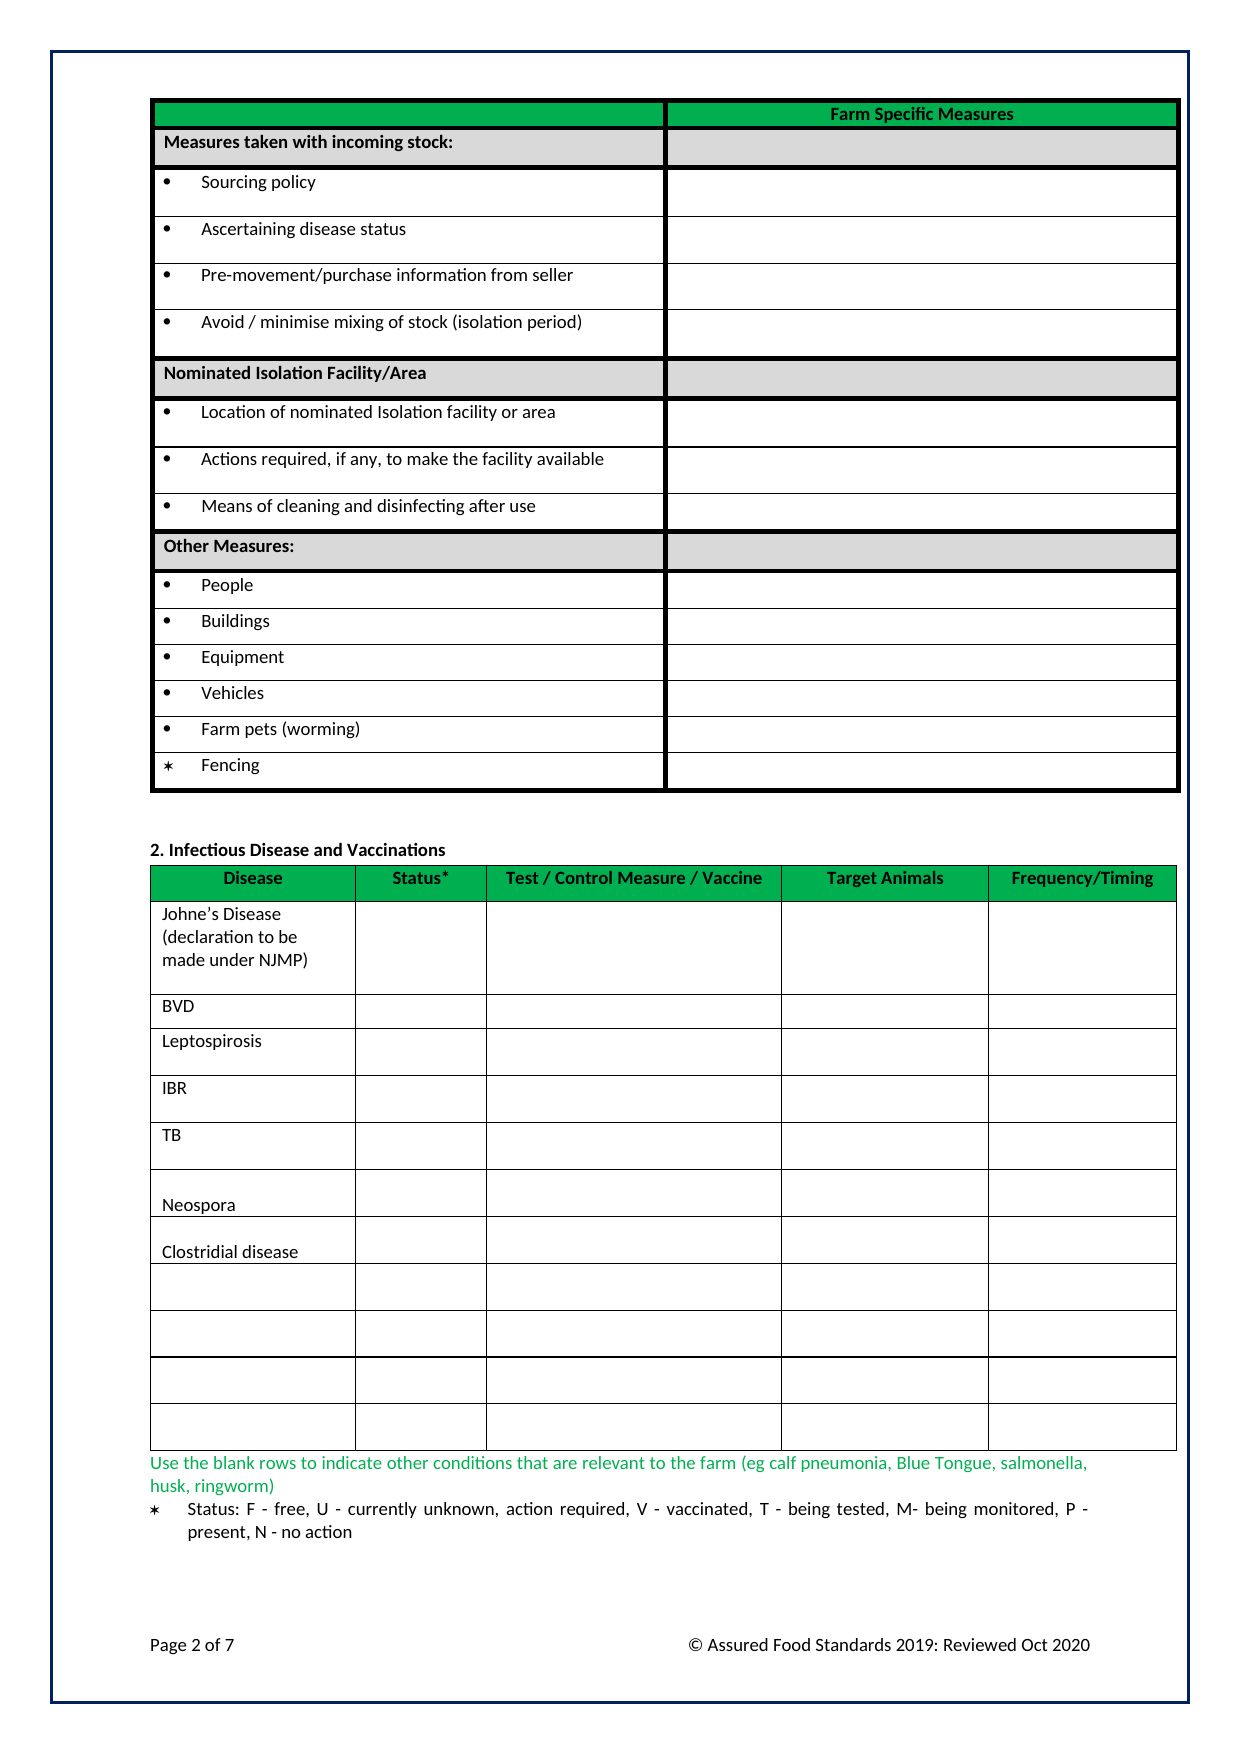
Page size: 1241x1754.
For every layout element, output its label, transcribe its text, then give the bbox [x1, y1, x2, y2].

table_cell Means of cleaning and disinfecting after use [155, 494, 663, 529]
table_cell IBR [151, 1076, 355, 1122]
table_cell Avoid / minimise mixing of stock (isolation period) [155, 310, 663, 356]
table_cell Measures taken with incoming stock: [155, 130, 663, 165]
table_cell Clostridial disease [151, 1217, 355, 1263]
table_cell [989, 1076, 1176, 1122]
table_cell [151, 1264, 355, 1309]
table_cell [668, 170, 1176, 216]
table_cell [356, 1170, 486, 1216]
table_cell [668, 361, 1176, 396]
table_cell Ascertaining disease status [155, 217, 663, 262]
table_cell [989, 1404, 1176, 1450]
table_cell [668, 609, 1176, 644]
table_cell [989, 1217, 1176, 1263]
table_cell Leptospirosis [151, 1029, 355, 1075]
table_cell [487, 995, 781, 1028]
table_cell Nominated Isolation Facility/Area [155, 361, 663, 396]
table_cell [356, 1029, 486, 1075]
table_cell [989, 1311, 1176, 1356]
table_cell [668, 534, 1176, 569]
table_cell [782, 1170, 988, 1216]
table_cell [668, 264, 1176, 309]
table_cell [782, 1264, 988, 1309]
table_cell [668, 310, 1176, 356]
table_cell [487, 1170, 781, 1216]
table_cell [782, 902, 988, 994]
table_cell [668, 448, 1176, 493]
table_cell [782, 1123, 988, 1169]
table_cell TB [151, 1123, 355, 1169]
table_cell [782, 1404, 988, 1450]
table_cell [668, 130, 1176, 165]
table_cell [487, 1311, 781, 1356]
table_cell [782, 1076, 988, 1122]
table_cell [989, 1170, 1176, 1216]
table_cell [356, 1311, 486, 1356]
table_cell [668, 717, 1176, 752]
table_header Farm Specific Measures [668, 103, 1176, 126]
table_cell [487, 1123, 781, 1169]
table_cell [668, 494, 1176, 529]
table_cell [668, 401, 1176, 446]
table_cell [356, 1404, 486, 1450]
table_cell [668, 753, 1176, 788]
table_cell Sourcing policy [155, 170, 663, 216]
table_cell [487, 1404, 781, 1450]
table_cell [668, 217, 1176, 262]
table_cell [782, 1311, 988, 1356]
table_cell [356, 1123, 486, 1169]
table_cell [989, 1358, 1176, 1403]
table_cell [989, 1029, 1176, 1075]
table_cell [668, 645, 1176, 680]
table_cell [356, 1076, 486, 1122]
table_cell [151, 1404, 355, 1450]
table_cell Johne’s Disease (declaration to be made under NJMP) [151, 902, 355, 994]
table_cell Farm pets (worming) [155, 717, 663, 752]
table_cell People [155, 573, 663, 608]
table_cell [668, 573, 1176, 608]
table_header [155, 103, 663, 126]
table_cell [487, 1358, 781, 1403]
table_header Disease [151, 866, 355, 901]
table_cell [989, 995, 1176, 1028]
table_header Frequency/Timing [989, 866, 1176, 901]
table_cell [151, 1311, 355, 1356]
table_cell [487, 1264, 781, 1309]
table_cell Fencing [155, 753, 663, 788]
table_cell [356, 902, 486, 994]
table_cell [782, 1358, 988, 1403]
table_cell [989, 1123, 1176, 1169]
table_cell [782, 1029, 988, 1075]
table_cell [356, 1217, 486, 1263]
table_cell [487, 1029, 781, 1075]
table_cell Neospora [151, 1170, 355, 1216]
table_cell [668, 681, 1176, 716]
table_cell [782, 1217, 988, 1263]
table_cell BVD [151, 995, 355, 1028]
table_cell [356, 1358, 486, 1403]
table_cell [487, 1217, 781, 1263]
table_cell [356, 1264, 486, 1309]
table_cell [487, 902, 781, 994]
text Use the blank rows to indicate other conditions that are relevant to the farm (eg calf pneumonia, Blue Tongue, salmonella, husk, ringworm) [150, 1451, 1090, 1497]
table_cell [487, 1076, 781, 1122]
text 2. Infectious Disease and Vaccinations [150, 839, 1090, 862]
table_cell Vehicles [155, 681, 663, 716]
table_cell [989, 902, 1176, 994]
table_cell [782, 995, 988, 1028]
table_cell Location of nominated Isolation facility or area [155, 401, 663, 446]
list Status: F - free, U - currently unknown, action required, V - vaccinated, T - being tested, M- being monitored, P - present, N - no action [150, 1497, 1090, 1543]
table_cell Actions required, if any, to make the facility available [155, 448, 663, 493]
table_header Test / Control Measure / Vaccine [487, 866, 781, 901]
table_cell [151, 1358, 355, 1403]
table_cell Buildings [155, 609, 663, 644]
table_cell Other Measures: [155, 534, 663, 569]
table_cell [989, 1264, 1176, 1309]
table_cell [356, 995, 486, 1028]
table_cell Equipment [155, 645, 663, 680]
table_cell Pre-movement/purchase information from seller [155, 264, 663, 309]
table_header Target Animals [782, 866, 988, 901]
table_header Status* [356, 866, 486, 901]
